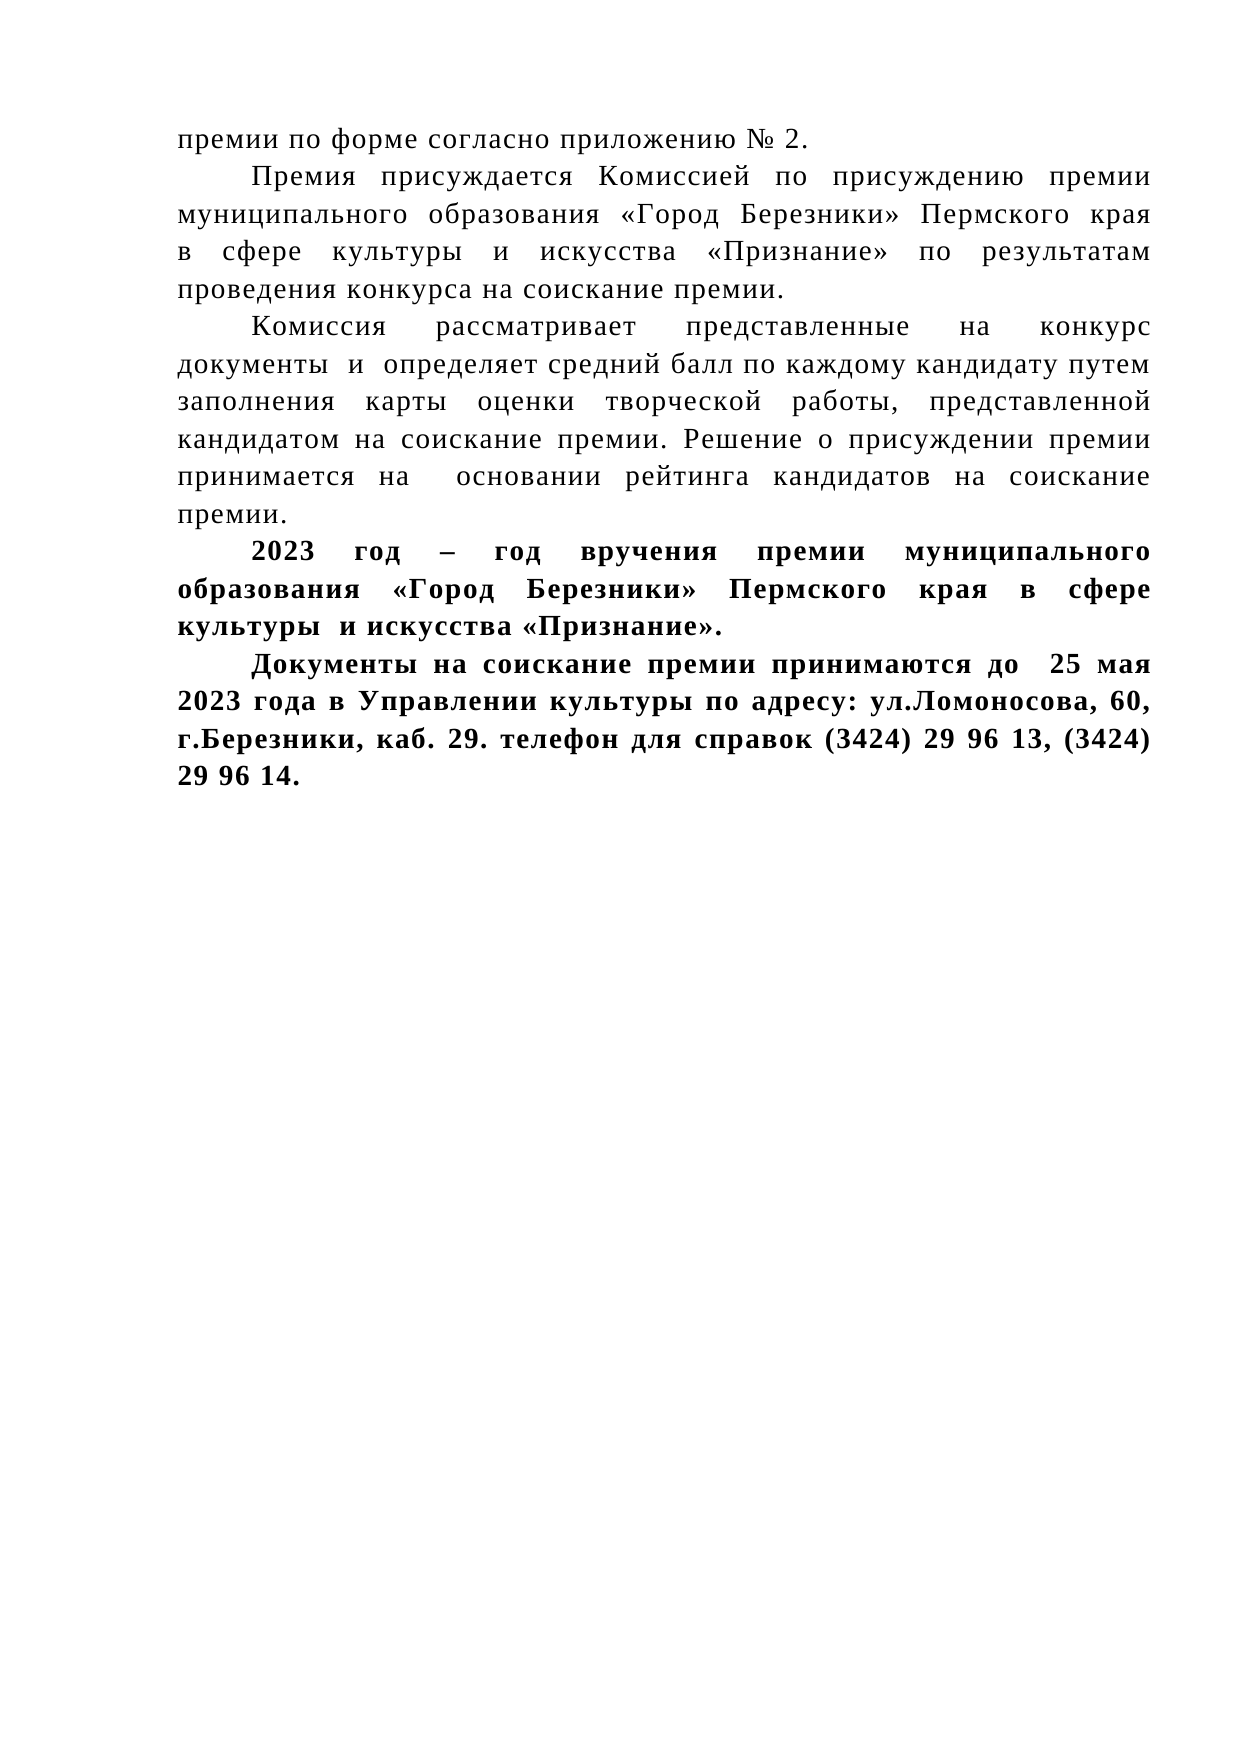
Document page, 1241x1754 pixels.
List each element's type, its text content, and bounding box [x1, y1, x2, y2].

text 2023 год – год вручения премии муниципального образования «Город Березники» Пермского края в сфере культуры и искусства «Признание». [177, 531, 1152, 643]
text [177, 118, 1152, 156]
text Документы на соискание премии принимаются до 25 мая 2023 года в Управлении культуры по адресу: ул.Ломоносова, 60, г.Березники, каб. 29. телефон для справок (3424) 29 96 13, (3424) 29 96 14. [177, 643, 1152, 793]
text Комиссия рассматривает представленные на конкурс документы и определяет средний балл по каждому кандидату путем заполнения карты оценки творческой работы, представленной кандидатом на соискание премии. Решение о присуждении премии принимается на основании рейтинга кандидатов на соискание премии. [177, 306, 1152, 531]
text Премия присуждается Комиссией по присуждению премии муниципального образования «Город Березники» Пермского края в сфере культуры и искусства «Признание» по результатам проведения конкурса на соискание премии. [177, 156, 1152, 306]
